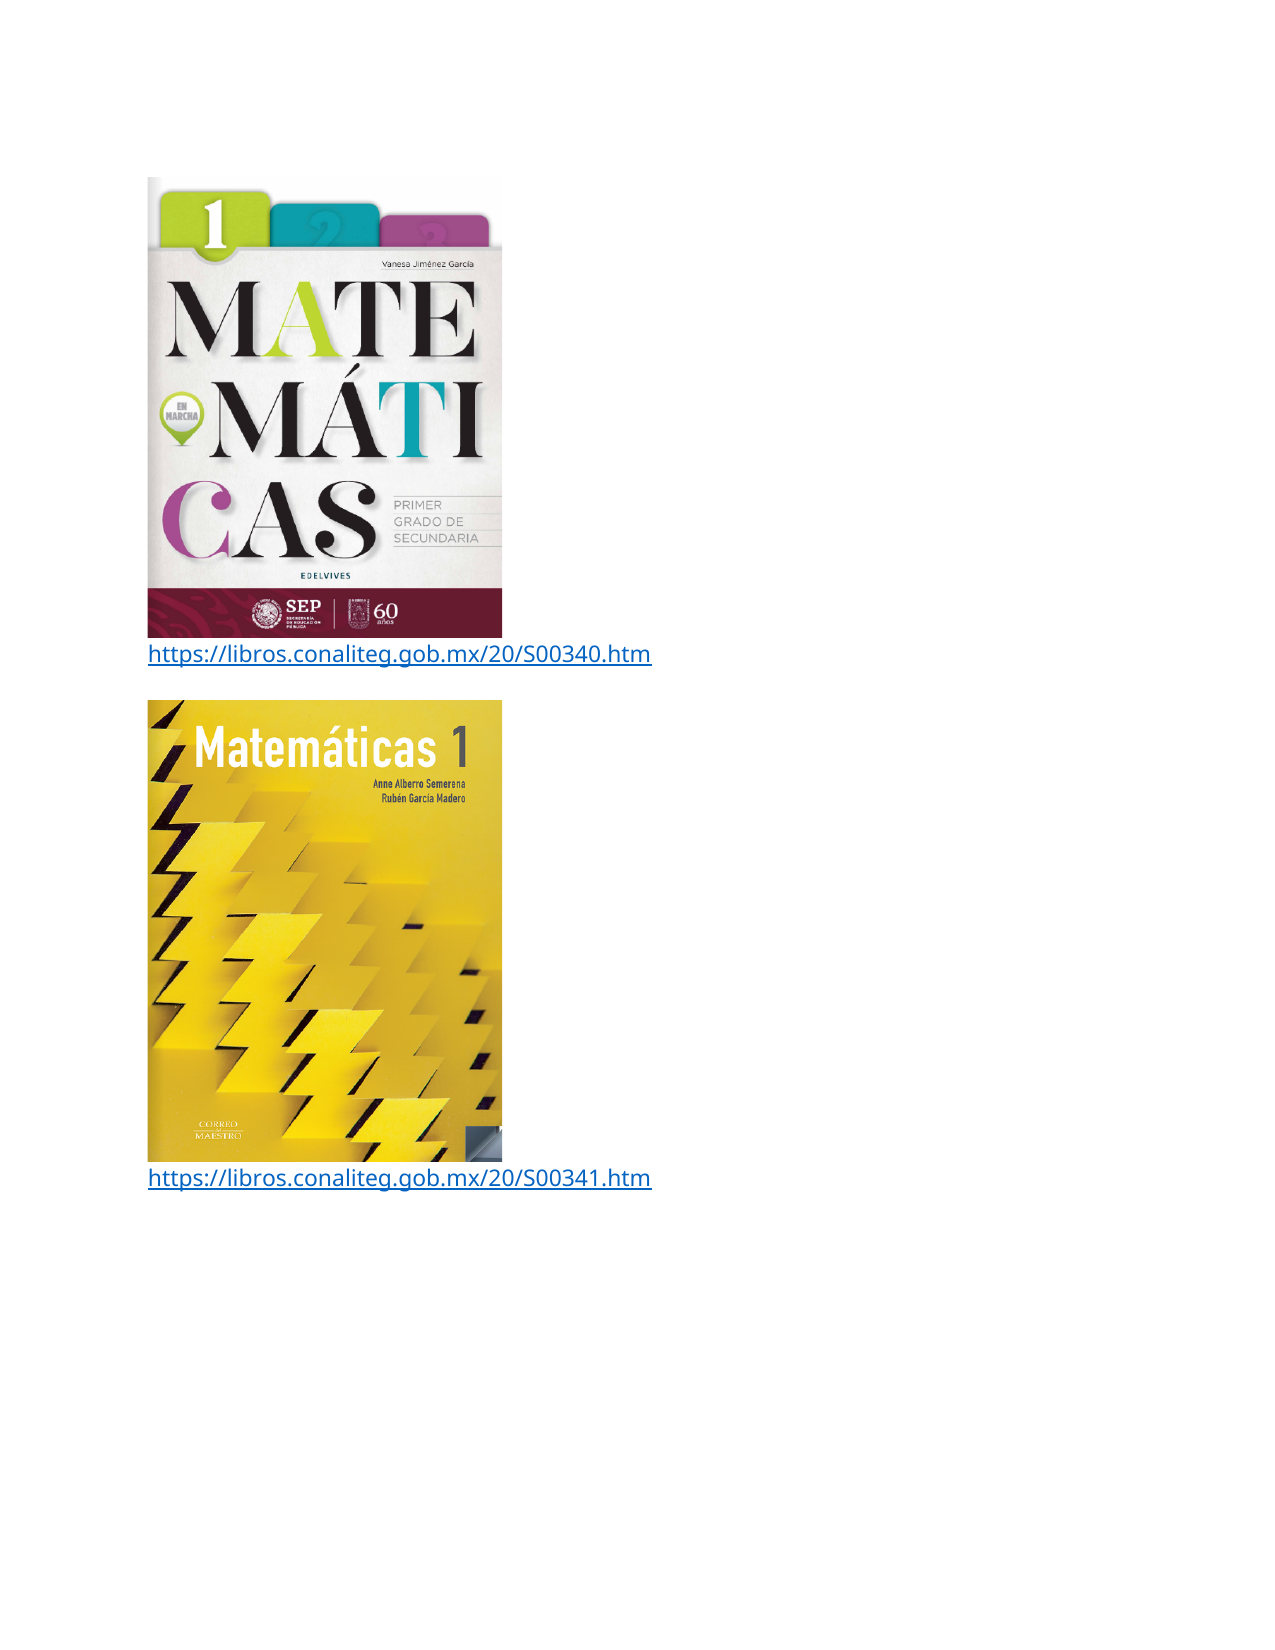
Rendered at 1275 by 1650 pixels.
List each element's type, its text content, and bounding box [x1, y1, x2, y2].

text https://libros.conaliteg.gob.mx/20/S00341.htm [148, 1162, 1127, 1193]
picture [147, 700, 503, 1162]
text https://libros.conaliteg.gob.mx/20/S00340.htm [148, 638, 1127, 669]
picture [147, 177, 503, 638]
